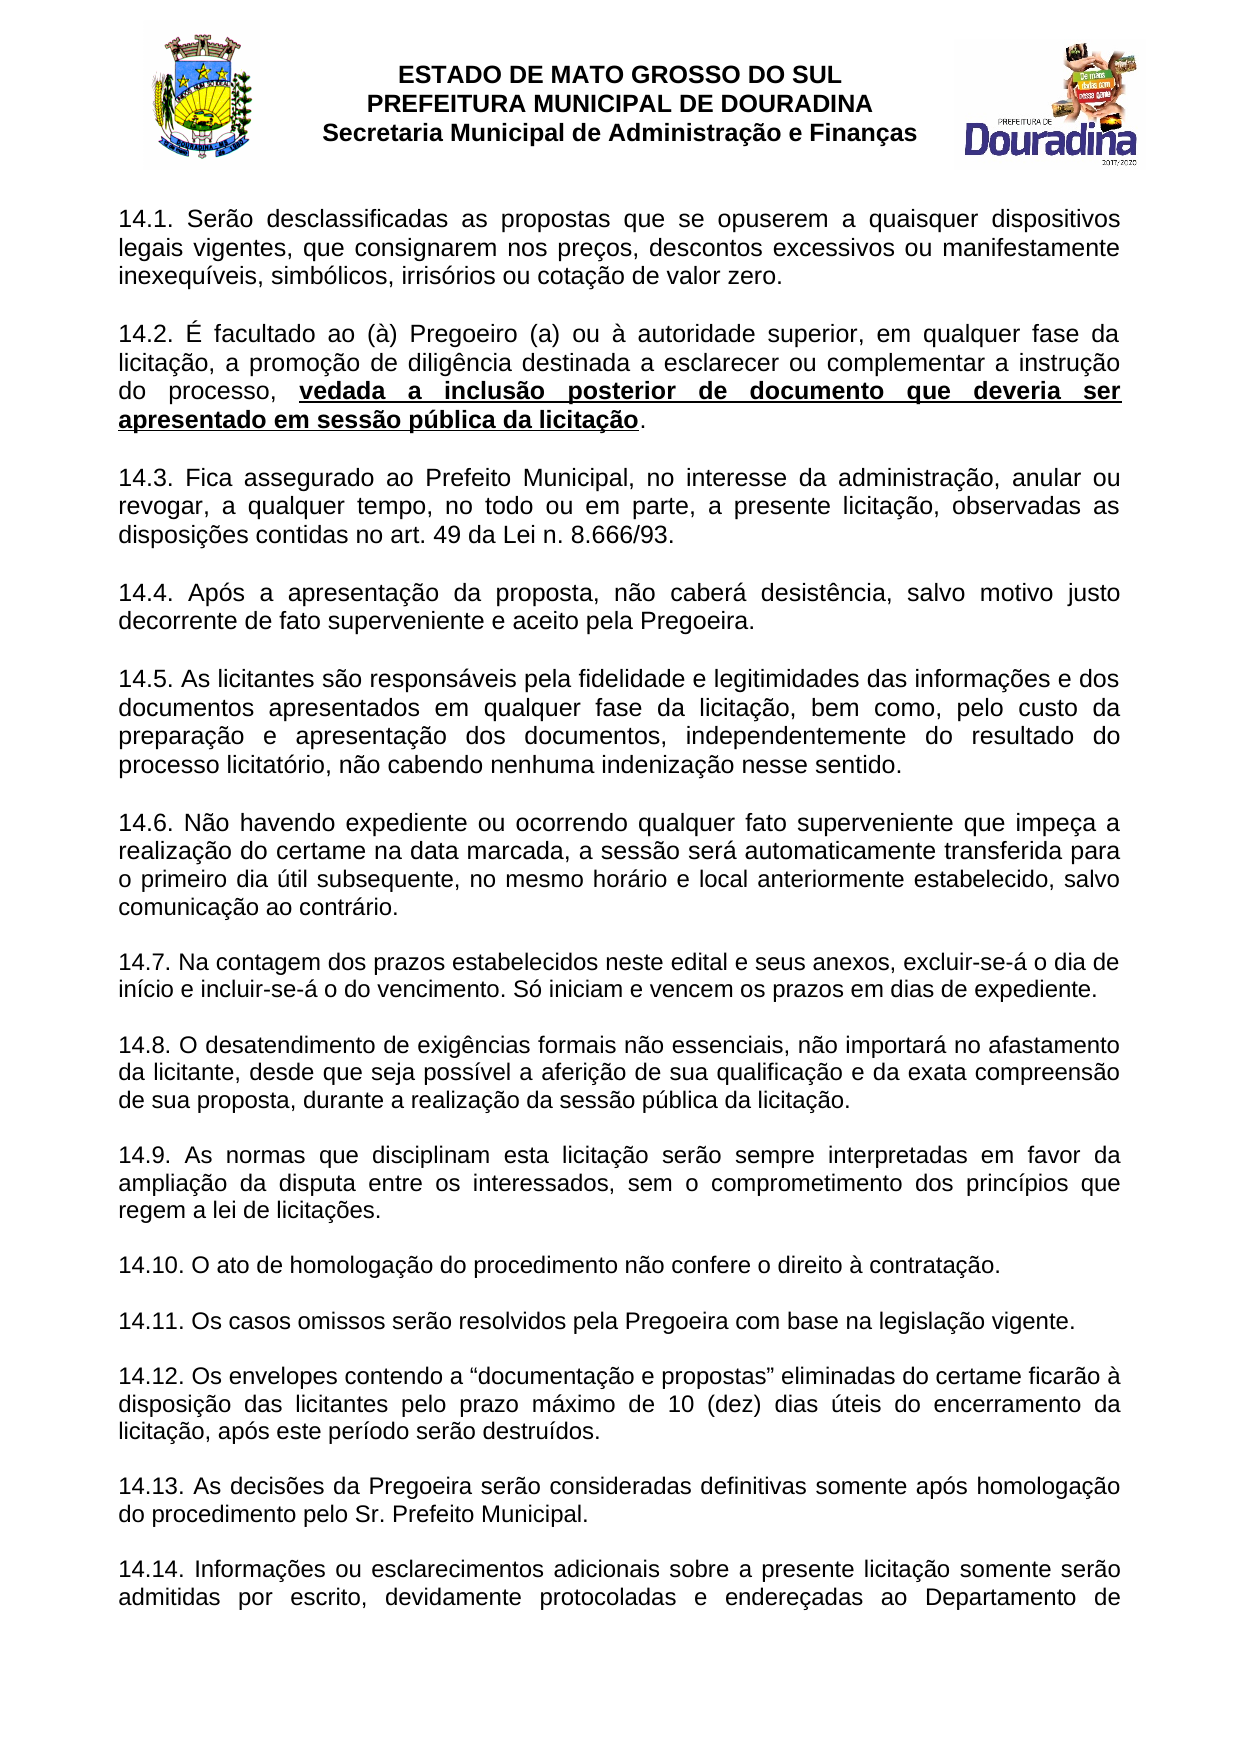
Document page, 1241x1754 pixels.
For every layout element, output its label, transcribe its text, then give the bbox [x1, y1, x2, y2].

text 14.4. Após a apresentação da proposta, não caberá desistência, salvo motivo justo decorrente de fato superveniente e aceito pela Pregoeira. [118, 577, 1122, 635]
picture [143, 20, 260, 170]
text 14.13. As decisões da Pregoeira serão consideradas definitivas somente após homologação do procedimento pelo Sr. Prefeito Municipal. [118, 1472, 1122, 1527]
text 14.6. Não havendo expediente ou ocorrendo qualquer fato superveniente que impeça a realização do certame na data marcada, a sessão será automaticamente transferida para o primeiro dia útil subsequente, no mesmo horário e local anteriormente estabelecido, salvo comunicação ao contrário. [118, 807, 1122, 920]
text 14.10. O ato de homologação do procedimento não confere o direito à contratação. [118, 1251, 1122, 1279]
text 14.8. O desatendimento de exigências formais não essenciais, não importará no afastamento da licitante, desde que seja possível a aferição de sua qualificação e da exata compreensão de sua proposta, durante a realização da sessão pública da licitação. [118, 1031, 1122, 1113]
text 14.7. Na contagem dos prazos estabelecidos neste edital e seus anexos, excluir-se-á o dia de início e incluir-se-á o do vencimento. Só iniciam e vencem os prazos em dias de expediente. [118, 948, 1122, 1003]
picture [954, 39, 1147, 170]
text 14.2. É facultado ao (à) Pregoeiro (a) ou à autoridade superior, em qualquer fase da licitação, a promoção de diligência destinada a esclarecer ou complementar a instrução do processo, vedada a inclusão posterior de documento que deveria ser apresentado em sessão pública da licitação. [118, 319, 1122, 434]
text 14.9. As normas que disciplinam esta licitação serão sempre interpretadas em favor da ampliação da disputa entre os interessados, sem o comprometimento dos princípios que regem a lei de licitações. [118, 1141, 1122, 1224]
text 14.3. Fica assegurado ao Prefeito Municipal, no interesse da administração, anular ou revogar, a qualquer tempo, no todo ou em parte, a presente licitação, observadas as disposições contidas no art. 49 da Lei n. 8.666/93. [118, 462, 1122, 549]
text 14.11. Os casos omissos serão resolvidos pela Pregoeira com base na legislação vigente. [118, 1307, 1122, 1334]
text 14.1. Serão desclassificadas as propostas que se opuserem a quaisquer dispositivos legais vigentes, que consignarem nos preços, descontos excessivos ou manifestamente inexequíveis, simbólicos, irrisórios ou cotação de valor zero. [118, 204, 1122, 290]
text 14.5. As licitantes são responsáveis pela fidelidade e legitimidades das informações e dos documentos apresentados em qualquer fase da licitação, bem como, pelo custo da preparação e apresentação dos documentos, independentemente do resultado do processo licitatório, não cabendo nenhuma indenização nesse sentido. [118, 664, 1122, 779]
text 14.12. Os envelopes contendo a “documentação e propostas” eliminadas do certame ficarão à disposição das licitantes pelo prazo máximo de 10 (dez) dias úteis do encerramento da licitação, após este período serão destruídos. [118, 1362, 1122, 1445]
